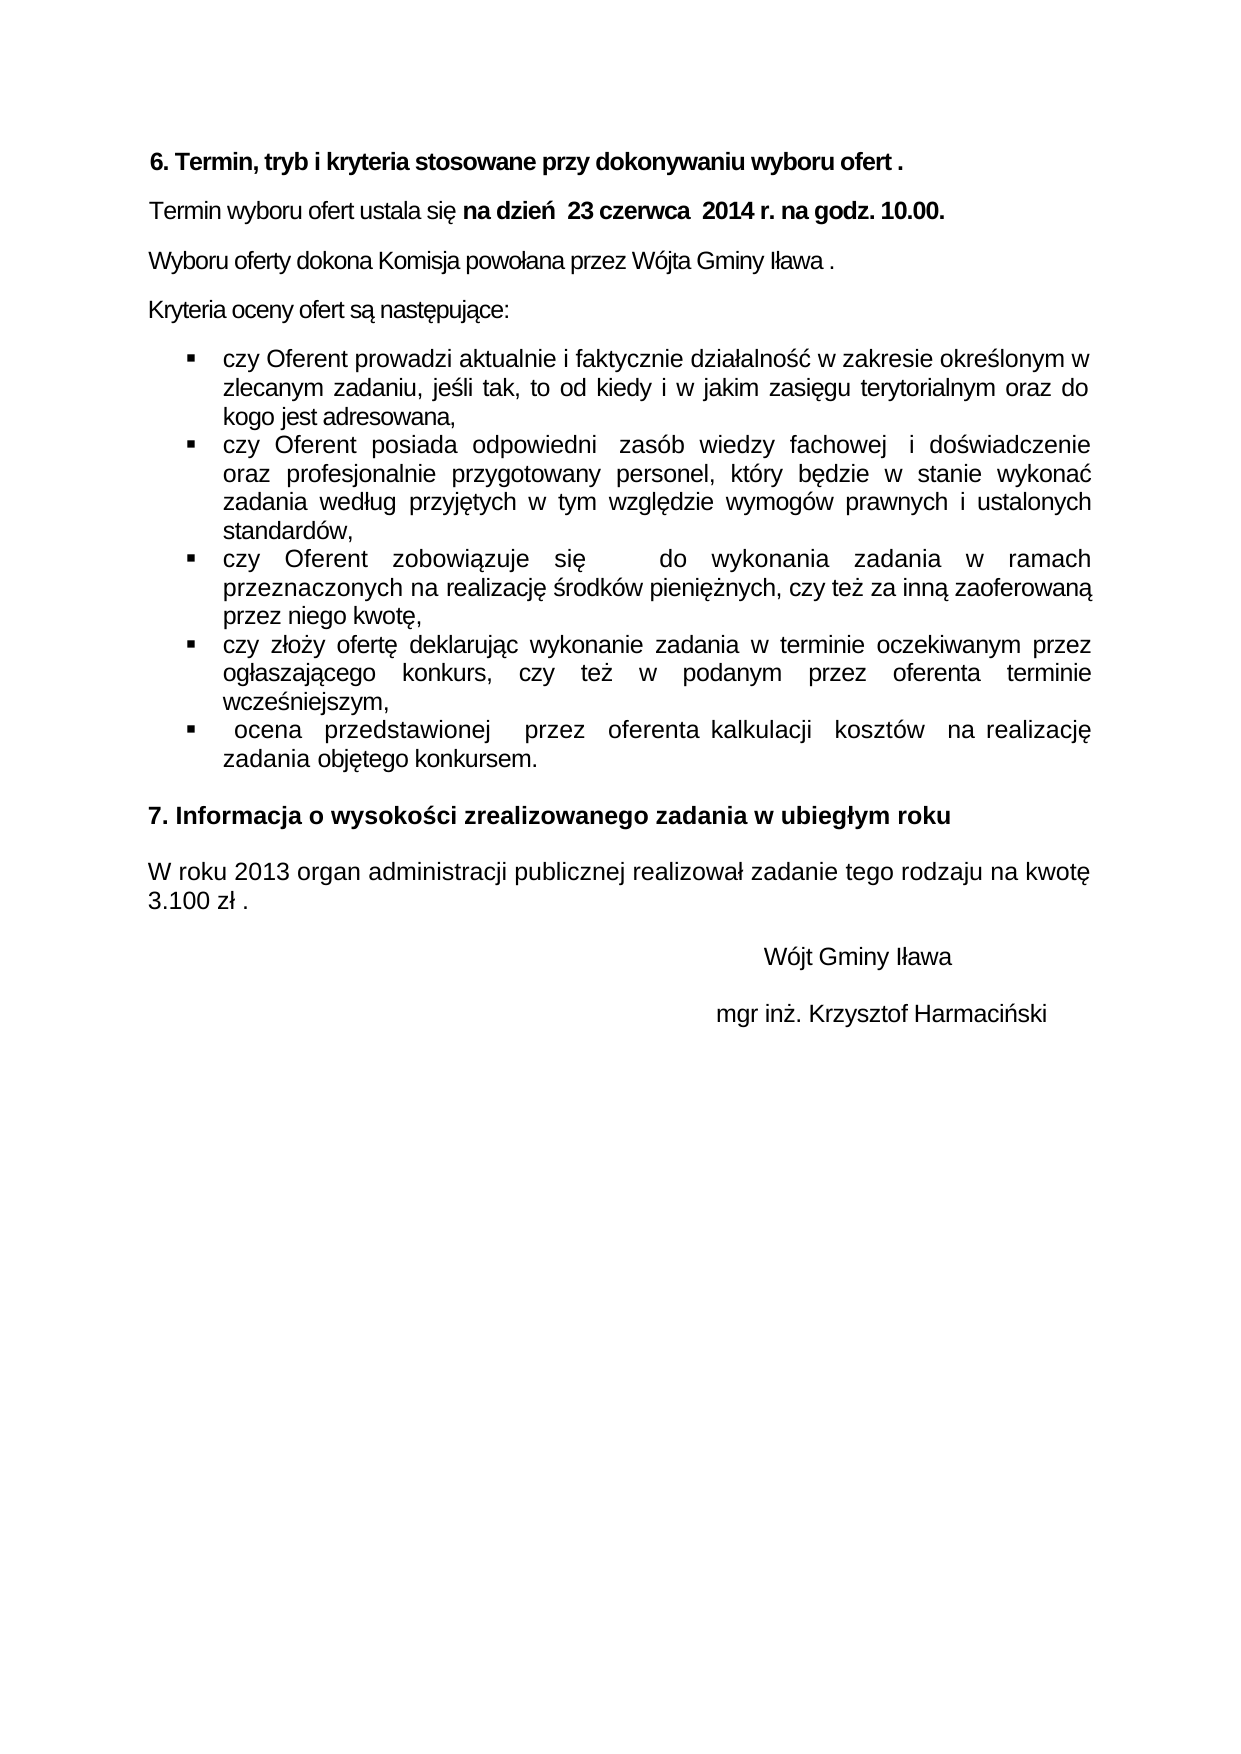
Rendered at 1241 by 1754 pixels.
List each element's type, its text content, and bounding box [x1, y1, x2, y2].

list czy złoży ofertę deklarując wykonanie zadania w terminie oczekiwanym przez ogłaszającego konkurs, czy też w podanym przez oferenta terminie wcześniejszym, [185, 631, 1093, 716]
list ocena przedstawionej przez oferenta kalkulacji kosztów na realizację zadania objętego konkursem. [185, 716, 1093, 773]
list czy Oferent posiada odpowiedni zasób wiedzy fachowej i doświadczenie oraz profesjonalnie przygotowany personel, który będzie w stanie wykonać zadania według przyjętych w tym względzie wymogów prawnych i ustalonych standardów, [185, 431, 1093, 545]
text mgr inż. Krzysztof Harmaciński [148, 999, 1093, 1028]
text 7. Informacja o wysokości zrealizowanego zadania w ubiegłym roku [148, 801, 1093, 830]
text W roku 2013 organ administracji publicznej realizował zadanie tego rodzaju na kwotę 3.100 zł . [148, 858, 1093, 915]
text Wójt Gminy Iława [148, 943, 1093, 971]
text Termin wyboru ofert ustala się na dzień 23 czerwca 2014 r. na godz. 10.00. [149, 197, 1093, 226]
text Wyboru oferty dokona Komisja powołana przez Wójta Gminy Iława . [148, 246, 1093, 275]
list czy Oferent zobowiązuje się do wykonania zadania w ramach przeznaczonych na realizację środków pieniężnych, czy też za inną zaoferowaną przez niego kwotę, [185, 545, 1093, 631]
list czy Oferent prowadzi aktualnie i faktycznie działalność w zakresie określonym w zlecanym zadaniu, jeśli tak, to od kiedy i w jakim zasięgu terytorialnym oraz do kogo jest adresowana, [185, 345, 1089, 431]
text 6. Termin, tryb i kryteria stosowane przy dokonywaniu wyboru ofert . [149, 148, 1093, 176]
text Kryteria oceny ofert są następujące: [148, 296, 1093, 324]
